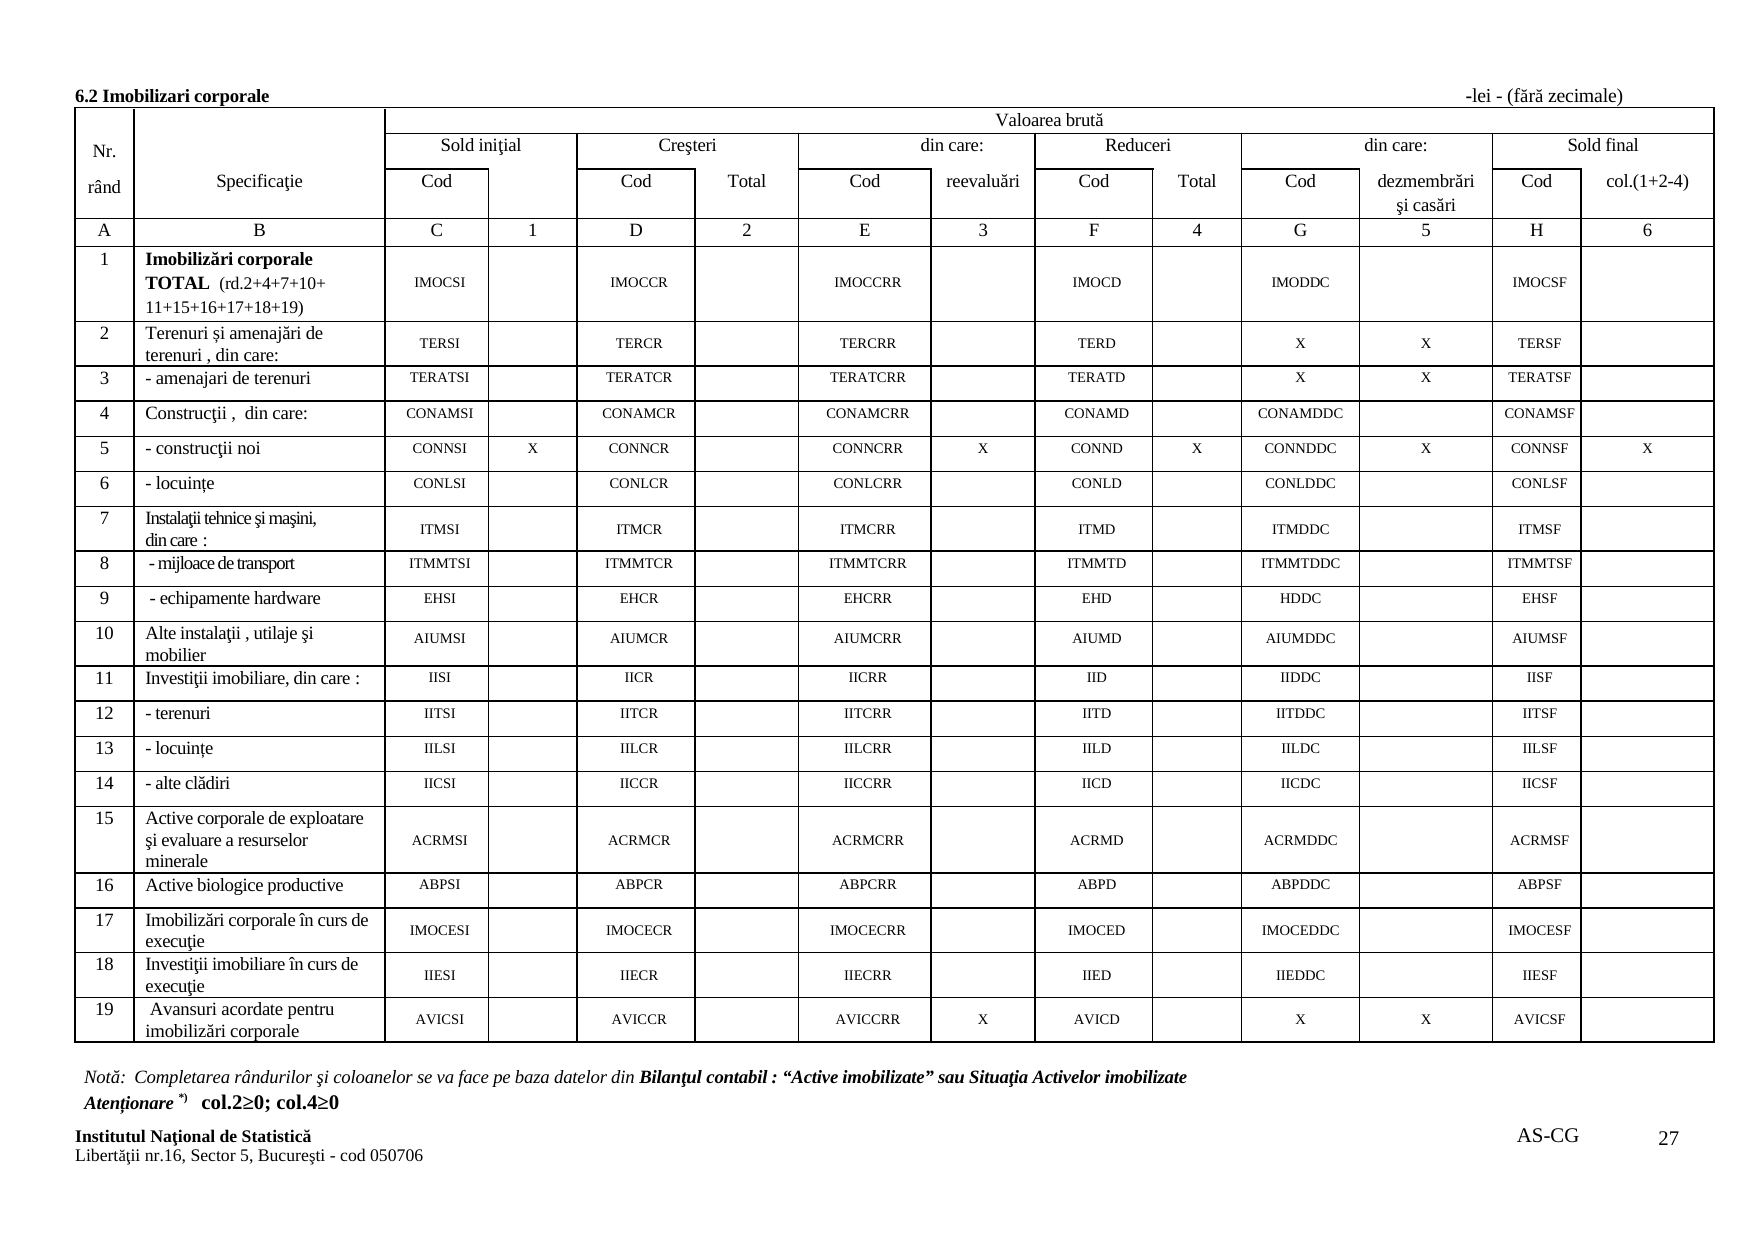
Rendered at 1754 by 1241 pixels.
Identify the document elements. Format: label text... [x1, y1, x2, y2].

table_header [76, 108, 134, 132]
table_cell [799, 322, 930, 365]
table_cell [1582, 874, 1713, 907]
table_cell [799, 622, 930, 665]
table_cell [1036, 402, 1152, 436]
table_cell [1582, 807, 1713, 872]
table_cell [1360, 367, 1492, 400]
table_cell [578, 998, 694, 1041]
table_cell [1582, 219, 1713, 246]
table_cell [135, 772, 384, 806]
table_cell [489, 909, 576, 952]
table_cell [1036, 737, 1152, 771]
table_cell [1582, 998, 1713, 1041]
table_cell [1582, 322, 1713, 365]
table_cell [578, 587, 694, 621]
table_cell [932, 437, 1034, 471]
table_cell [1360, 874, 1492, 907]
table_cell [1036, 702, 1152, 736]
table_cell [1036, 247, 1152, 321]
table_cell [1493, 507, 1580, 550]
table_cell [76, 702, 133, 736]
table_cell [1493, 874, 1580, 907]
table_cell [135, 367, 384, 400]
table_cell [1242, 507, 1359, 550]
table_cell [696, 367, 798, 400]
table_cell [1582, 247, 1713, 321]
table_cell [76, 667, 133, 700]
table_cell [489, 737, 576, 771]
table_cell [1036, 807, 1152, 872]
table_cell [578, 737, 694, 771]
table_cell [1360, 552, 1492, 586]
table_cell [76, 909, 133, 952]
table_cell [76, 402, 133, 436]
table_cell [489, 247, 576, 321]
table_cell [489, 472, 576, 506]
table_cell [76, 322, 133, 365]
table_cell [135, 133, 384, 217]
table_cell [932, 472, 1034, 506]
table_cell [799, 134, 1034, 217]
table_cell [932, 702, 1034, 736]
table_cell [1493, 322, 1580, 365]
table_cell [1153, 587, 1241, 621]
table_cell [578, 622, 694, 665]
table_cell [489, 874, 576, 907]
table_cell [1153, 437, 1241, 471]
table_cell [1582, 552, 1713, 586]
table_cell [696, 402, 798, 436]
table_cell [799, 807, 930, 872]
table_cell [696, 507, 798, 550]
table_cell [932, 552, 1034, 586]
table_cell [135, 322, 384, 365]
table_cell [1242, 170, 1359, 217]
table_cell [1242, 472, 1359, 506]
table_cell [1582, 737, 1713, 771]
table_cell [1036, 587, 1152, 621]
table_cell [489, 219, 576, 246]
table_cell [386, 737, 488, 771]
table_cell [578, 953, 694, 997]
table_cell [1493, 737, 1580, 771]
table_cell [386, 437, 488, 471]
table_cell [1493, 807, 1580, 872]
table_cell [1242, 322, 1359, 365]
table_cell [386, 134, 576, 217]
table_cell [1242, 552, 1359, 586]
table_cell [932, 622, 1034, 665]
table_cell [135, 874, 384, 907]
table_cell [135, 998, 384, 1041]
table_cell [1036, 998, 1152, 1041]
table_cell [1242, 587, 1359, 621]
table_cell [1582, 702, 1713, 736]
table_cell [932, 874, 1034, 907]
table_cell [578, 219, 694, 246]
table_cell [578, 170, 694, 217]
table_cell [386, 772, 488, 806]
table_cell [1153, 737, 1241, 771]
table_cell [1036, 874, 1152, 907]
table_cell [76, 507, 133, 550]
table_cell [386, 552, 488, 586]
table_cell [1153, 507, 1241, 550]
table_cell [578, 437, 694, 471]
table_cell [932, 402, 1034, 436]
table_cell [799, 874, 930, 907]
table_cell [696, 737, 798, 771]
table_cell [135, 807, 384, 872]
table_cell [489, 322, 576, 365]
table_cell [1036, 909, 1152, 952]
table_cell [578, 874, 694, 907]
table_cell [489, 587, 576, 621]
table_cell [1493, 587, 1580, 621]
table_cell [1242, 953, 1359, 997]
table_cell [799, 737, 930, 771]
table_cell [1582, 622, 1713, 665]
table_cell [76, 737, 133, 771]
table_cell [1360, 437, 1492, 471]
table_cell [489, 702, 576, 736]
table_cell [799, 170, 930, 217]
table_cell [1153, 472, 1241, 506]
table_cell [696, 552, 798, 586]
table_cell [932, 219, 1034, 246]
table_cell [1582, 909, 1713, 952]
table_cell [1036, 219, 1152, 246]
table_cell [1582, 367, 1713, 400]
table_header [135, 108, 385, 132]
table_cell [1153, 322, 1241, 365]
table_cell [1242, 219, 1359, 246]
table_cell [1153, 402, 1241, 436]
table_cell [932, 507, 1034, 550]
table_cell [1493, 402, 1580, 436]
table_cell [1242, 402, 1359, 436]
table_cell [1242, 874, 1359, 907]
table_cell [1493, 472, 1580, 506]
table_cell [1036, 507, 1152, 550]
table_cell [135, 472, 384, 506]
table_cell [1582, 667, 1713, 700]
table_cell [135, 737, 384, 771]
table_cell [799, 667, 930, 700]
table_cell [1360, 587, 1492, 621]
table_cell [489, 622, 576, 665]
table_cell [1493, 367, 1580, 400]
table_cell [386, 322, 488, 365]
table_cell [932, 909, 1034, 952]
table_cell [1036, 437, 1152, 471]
text Atenționare *) col.2≥0; col.4≥0 [75, 1090, 1679, 1114]
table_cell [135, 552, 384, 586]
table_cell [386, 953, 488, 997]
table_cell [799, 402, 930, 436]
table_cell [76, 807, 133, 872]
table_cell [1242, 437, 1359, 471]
text Not: Completarea rndurilor i coloanelor se va face pe baza datelor din Bilanul contabil : “Active imobilizate” sau Situaţia Activelor imobilizate [75, 1066, 1679, 1088]
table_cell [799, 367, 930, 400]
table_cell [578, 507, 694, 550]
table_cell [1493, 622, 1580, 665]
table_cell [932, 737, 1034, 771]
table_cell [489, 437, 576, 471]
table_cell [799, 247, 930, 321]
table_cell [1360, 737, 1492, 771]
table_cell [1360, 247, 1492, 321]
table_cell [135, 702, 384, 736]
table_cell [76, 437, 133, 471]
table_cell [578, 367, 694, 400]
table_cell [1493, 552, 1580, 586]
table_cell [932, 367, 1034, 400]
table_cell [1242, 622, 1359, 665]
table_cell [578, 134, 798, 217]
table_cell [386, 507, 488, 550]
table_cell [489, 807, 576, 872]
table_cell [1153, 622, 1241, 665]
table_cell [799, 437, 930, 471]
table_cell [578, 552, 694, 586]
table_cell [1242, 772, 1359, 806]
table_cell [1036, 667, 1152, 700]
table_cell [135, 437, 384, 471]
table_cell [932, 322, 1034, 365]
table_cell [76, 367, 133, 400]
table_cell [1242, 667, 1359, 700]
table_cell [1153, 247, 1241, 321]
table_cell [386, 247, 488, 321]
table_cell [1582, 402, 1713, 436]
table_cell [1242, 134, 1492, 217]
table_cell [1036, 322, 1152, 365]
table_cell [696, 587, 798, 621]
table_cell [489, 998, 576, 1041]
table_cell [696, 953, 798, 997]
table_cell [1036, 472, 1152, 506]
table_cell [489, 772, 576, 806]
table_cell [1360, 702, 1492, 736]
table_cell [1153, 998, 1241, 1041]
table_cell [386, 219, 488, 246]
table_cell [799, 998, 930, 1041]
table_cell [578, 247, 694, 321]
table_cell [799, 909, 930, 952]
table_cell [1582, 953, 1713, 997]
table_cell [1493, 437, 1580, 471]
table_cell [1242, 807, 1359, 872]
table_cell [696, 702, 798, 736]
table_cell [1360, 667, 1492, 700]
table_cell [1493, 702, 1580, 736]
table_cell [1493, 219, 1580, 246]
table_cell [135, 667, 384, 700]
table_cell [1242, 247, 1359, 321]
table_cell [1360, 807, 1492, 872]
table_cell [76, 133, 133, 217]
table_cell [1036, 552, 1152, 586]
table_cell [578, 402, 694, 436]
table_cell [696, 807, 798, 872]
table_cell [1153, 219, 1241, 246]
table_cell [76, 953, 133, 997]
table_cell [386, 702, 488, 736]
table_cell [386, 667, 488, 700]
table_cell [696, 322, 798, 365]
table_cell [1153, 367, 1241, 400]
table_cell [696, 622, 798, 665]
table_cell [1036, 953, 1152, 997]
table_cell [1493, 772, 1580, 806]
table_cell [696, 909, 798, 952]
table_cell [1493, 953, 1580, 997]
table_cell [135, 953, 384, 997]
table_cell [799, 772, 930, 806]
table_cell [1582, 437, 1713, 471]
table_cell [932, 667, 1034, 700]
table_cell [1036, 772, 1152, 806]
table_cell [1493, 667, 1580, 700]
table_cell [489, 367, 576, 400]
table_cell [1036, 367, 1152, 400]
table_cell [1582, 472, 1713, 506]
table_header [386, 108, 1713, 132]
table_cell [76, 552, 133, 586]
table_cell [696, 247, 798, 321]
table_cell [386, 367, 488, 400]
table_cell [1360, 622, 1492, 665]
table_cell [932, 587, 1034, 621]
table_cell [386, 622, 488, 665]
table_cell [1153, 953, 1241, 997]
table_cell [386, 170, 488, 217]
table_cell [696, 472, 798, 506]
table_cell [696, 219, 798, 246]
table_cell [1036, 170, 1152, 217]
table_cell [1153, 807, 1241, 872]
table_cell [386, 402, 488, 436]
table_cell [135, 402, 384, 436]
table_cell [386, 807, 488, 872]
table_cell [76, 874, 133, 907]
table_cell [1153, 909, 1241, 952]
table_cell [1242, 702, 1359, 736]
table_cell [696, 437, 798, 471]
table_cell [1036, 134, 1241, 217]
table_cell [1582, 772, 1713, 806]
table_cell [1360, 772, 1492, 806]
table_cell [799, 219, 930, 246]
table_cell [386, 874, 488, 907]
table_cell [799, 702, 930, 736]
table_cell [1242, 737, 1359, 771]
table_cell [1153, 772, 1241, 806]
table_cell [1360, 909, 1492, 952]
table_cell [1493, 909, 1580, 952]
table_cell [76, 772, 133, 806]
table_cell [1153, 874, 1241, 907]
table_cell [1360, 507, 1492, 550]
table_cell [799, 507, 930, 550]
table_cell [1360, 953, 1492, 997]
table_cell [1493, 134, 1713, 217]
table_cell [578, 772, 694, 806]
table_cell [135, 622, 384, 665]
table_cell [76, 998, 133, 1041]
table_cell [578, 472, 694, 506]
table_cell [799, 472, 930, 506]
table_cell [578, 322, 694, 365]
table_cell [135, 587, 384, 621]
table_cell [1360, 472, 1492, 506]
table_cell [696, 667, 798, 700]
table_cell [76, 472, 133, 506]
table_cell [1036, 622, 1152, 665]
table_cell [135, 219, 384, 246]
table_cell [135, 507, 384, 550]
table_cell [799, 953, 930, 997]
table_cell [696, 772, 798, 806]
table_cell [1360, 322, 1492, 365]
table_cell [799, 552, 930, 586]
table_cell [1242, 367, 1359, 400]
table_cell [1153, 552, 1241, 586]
text 6.2 Imobilizari corporale -lei - (fr zecimale) [75, 84, 1679, 107]
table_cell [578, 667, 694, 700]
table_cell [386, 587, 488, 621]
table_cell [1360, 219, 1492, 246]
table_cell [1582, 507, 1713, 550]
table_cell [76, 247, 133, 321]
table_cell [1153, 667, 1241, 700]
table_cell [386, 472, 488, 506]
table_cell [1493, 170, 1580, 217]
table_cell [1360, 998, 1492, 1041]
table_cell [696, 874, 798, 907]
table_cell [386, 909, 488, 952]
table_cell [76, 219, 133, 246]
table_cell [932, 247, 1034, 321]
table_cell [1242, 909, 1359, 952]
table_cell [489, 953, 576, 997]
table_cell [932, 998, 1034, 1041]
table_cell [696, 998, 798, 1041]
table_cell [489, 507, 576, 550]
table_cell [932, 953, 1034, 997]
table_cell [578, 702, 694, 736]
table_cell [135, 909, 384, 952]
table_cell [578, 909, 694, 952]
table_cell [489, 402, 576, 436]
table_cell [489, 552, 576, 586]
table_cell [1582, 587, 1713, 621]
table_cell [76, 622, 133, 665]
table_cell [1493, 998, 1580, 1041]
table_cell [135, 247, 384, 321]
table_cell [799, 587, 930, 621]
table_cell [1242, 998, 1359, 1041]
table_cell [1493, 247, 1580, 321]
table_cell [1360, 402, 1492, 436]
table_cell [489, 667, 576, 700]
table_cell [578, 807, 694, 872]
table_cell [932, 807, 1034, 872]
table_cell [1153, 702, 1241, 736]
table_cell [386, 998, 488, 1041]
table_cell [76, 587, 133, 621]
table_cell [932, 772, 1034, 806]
